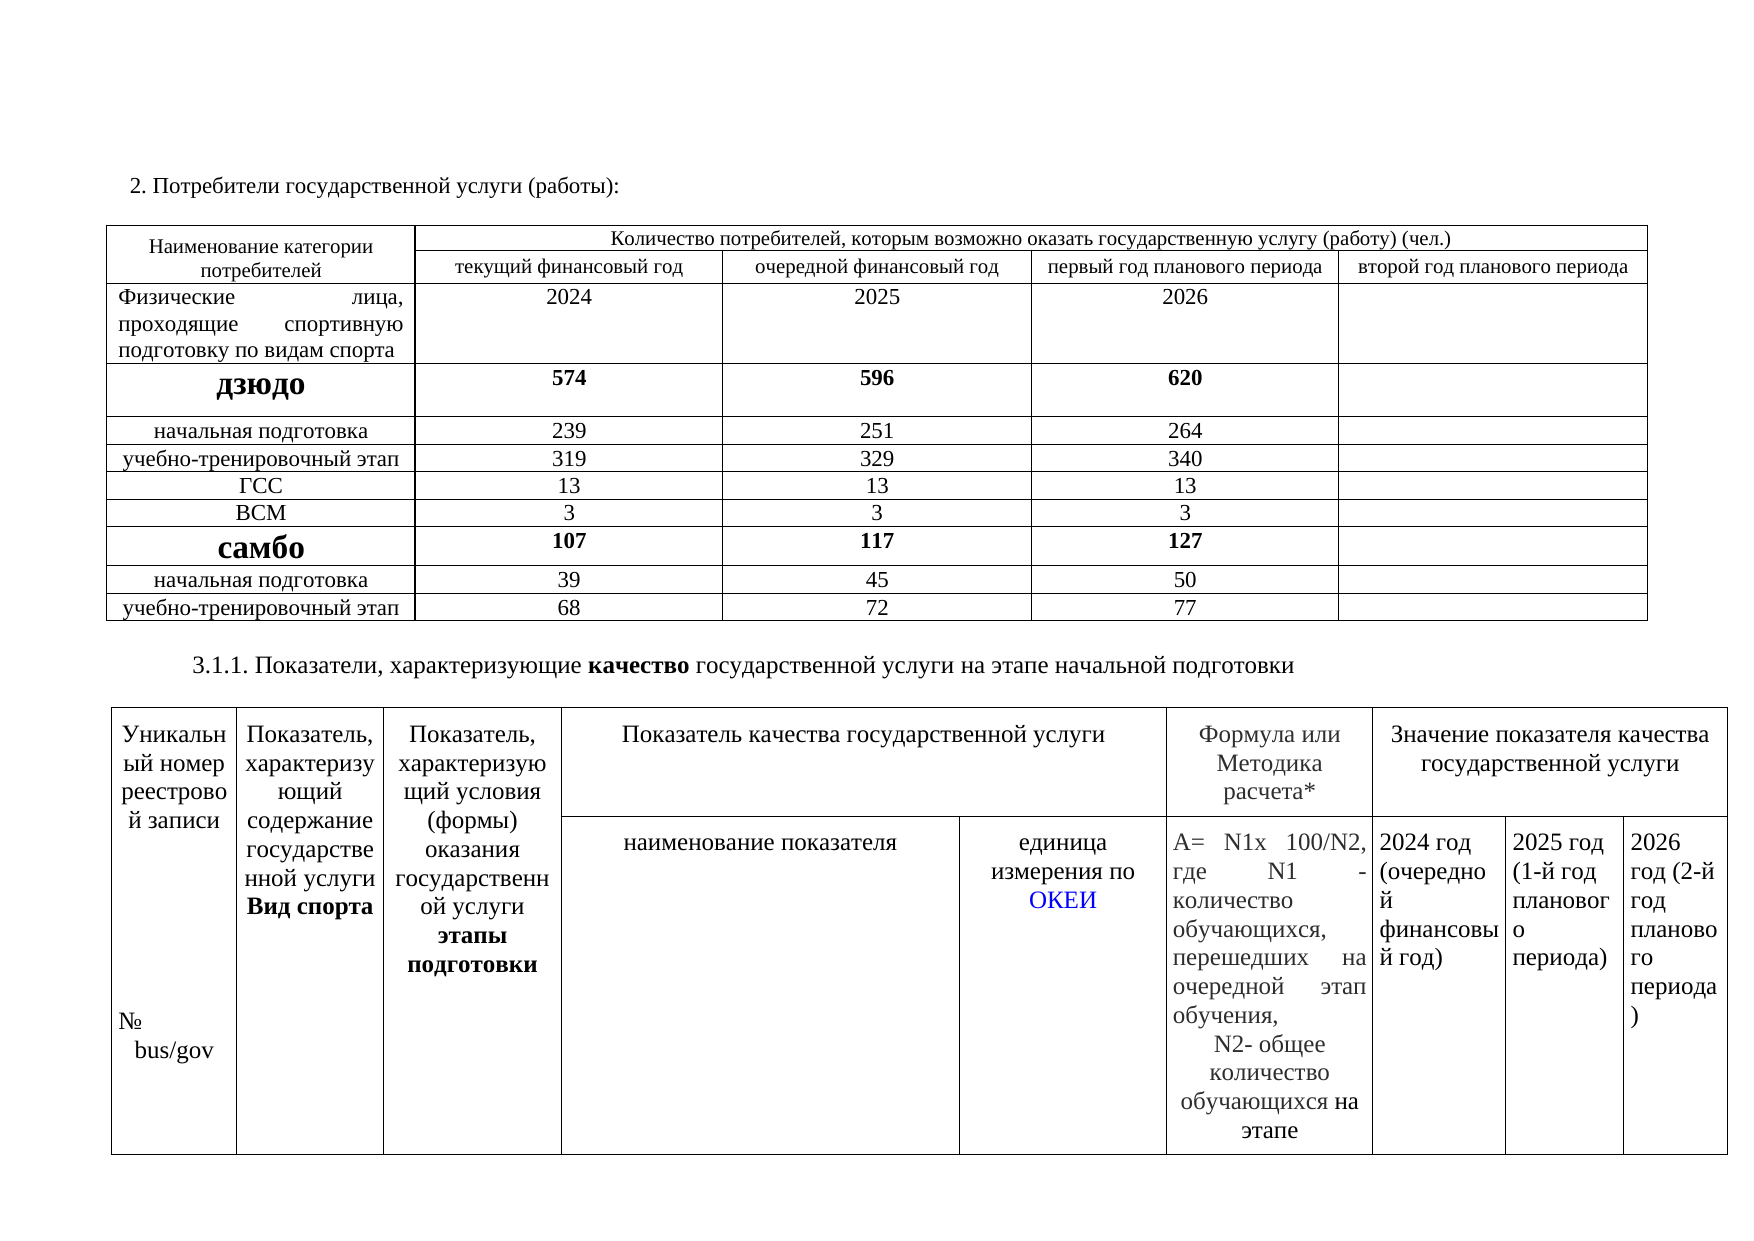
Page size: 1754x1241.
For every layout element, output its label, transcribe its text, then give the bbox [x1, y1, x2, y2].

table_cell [562, 817, 959, 1154]
table_cell второй год планового периода [1339, 251, 1647, 282]
table_cell [1339, 284, 1647, 362]
table_cell 340 [1032, 445, 1338, 471]
table_cell [1339, 364, 1647, 416]
table_cell 2026 [1032, 284, 1338, 362]
table_cell Физические лица, проходящие спортивную подготовку по видам спорта [107, 284, 414, 362]
table_cell 2025 год (1-й год планового периода) [1506, 817, 1623, 1154]
table_cell 13 [416, 472, 722, 498]
table_cell 39 [416, 566, 722, 593]
table_cell 264 [1032, 417, 1338, 444]
table_cell 72 [723, 594, 1031, 620]
table_cell 13 [723, 472, 1031, 498]
table_cell 107 [416, 527, 722, 565]
table_cell А= N1x 100/N2, где N1 - количество обучающихся, перешедших на очередной этап обучения, N2- общее количество обучающихся на этапе [1167, 817, 1372, 1154]
table_header Показатель, характеризующий содержание государственной услуги Вид спорта [237, 708, 383, 1154]
table_cell 2025 [723, 284, 1031, 362]
table_cell ВСМ [107, 500, 414, 526]
table_cell [1339, 417, 1647, 444]
table_cell самбо [107, 527, 414, 565]
table_header Показатель, характеризующий условия (формы) оказания государственной услуги этапы подготовки [384, 708, 561, 1154]
table_header Количество потребителей, которым возможно оказать государственную услугу (работу) (чел.) [416, 226, 1647, 249]
table_cell 2024 год (очередной финансовый год) [1373, 817, 1505, 1154]
table_header Значение показателя качества государственной услуги [1373, 708, 1727, 816]
table_cell 2024 [416, 284, 722, 362]
table_cell учебно-тренировочный этап [107, 594, 414, 620]
table_cell [1339, 527, 1647, 565]
table_header Наименование категории потребителей [107, 226, 414, 282]
table_cell учебно-тренировочный этап [107, 445, 414, 471]
table_cell 319 [416, 445, 722, 471]
text 2. Потребители государственной услуги (работы): [118, 172, 1636, 198]
table_cell начальная подготовка [107, 566, 414, 593]
text 3.1.1. Показатели, характеризующие качество государственной услуги на этапе начальной подготовки [118, 650, 1636, 678]
table_cell [1339, 594, 1647, 620]
table_cell 329 [723, 445, 1031, 471]
table_cell 3 [723, 500, 1031, 526]
table_cell 50 [1032, 566, 1338, 593]
table_cell [1339, 472, 1647, 498]
table_cell единица измерения по ОКЕИ [960, 817, 1166, 1154]
table_cell 117 [723, 527, 1031, 565]
table_cell 2026 год (2-й год планового периода) [1624, 817, 1727, 1154]
table_cell 77 [1032, 594, 1338, 620]
table_cell 3 [416, 500, 722, 526]
table_header Формула или Методика расчета* [1167, 708, 1372, 816]
table_header Показатель качества государственной услуги [562, 708, 1166, 816]
table_cell первый год планового периода [1032, 251, 1338, 282]
table_cell 68 [416, 594, 722, 620]
table_cell 45 [723, 566, 1031, 593]
table_cell 574 [416, 364, 722, 416]
table_cell 127 [1032, 527, 1338, 565]
table_cell 3 [1032, 500, 1338, 526]
table_cell [1339, 500, 1647, 526]
table_cell [1339, 566, 1647, 593]
table_cell 620 [1032, 364, 1338, 416]
table_cell 13 [1032, 472, 1338, 498]
table_cell текущий финансовый год [416, 251, 722, 282]
table_header Уникальный номер реестровой записи № bus/gov [112, 708, 236, 1154]
table_cell 596 [723, 364, 1031, 416]
table_cell очередной финансовый год [723, 251, 1031, 282]
table_cell дзюдо [107, 364, 414, 416]
table_cell 239 [416, 417, 722, 444]
table_cell начальная подготовка [107, 417, 414, 444]
table_cell ГСС [107, 472, 414, 498]
table_cell [1339, 445, 1647, 471]
table_cell 251 [723, 417, 1031, 444]
